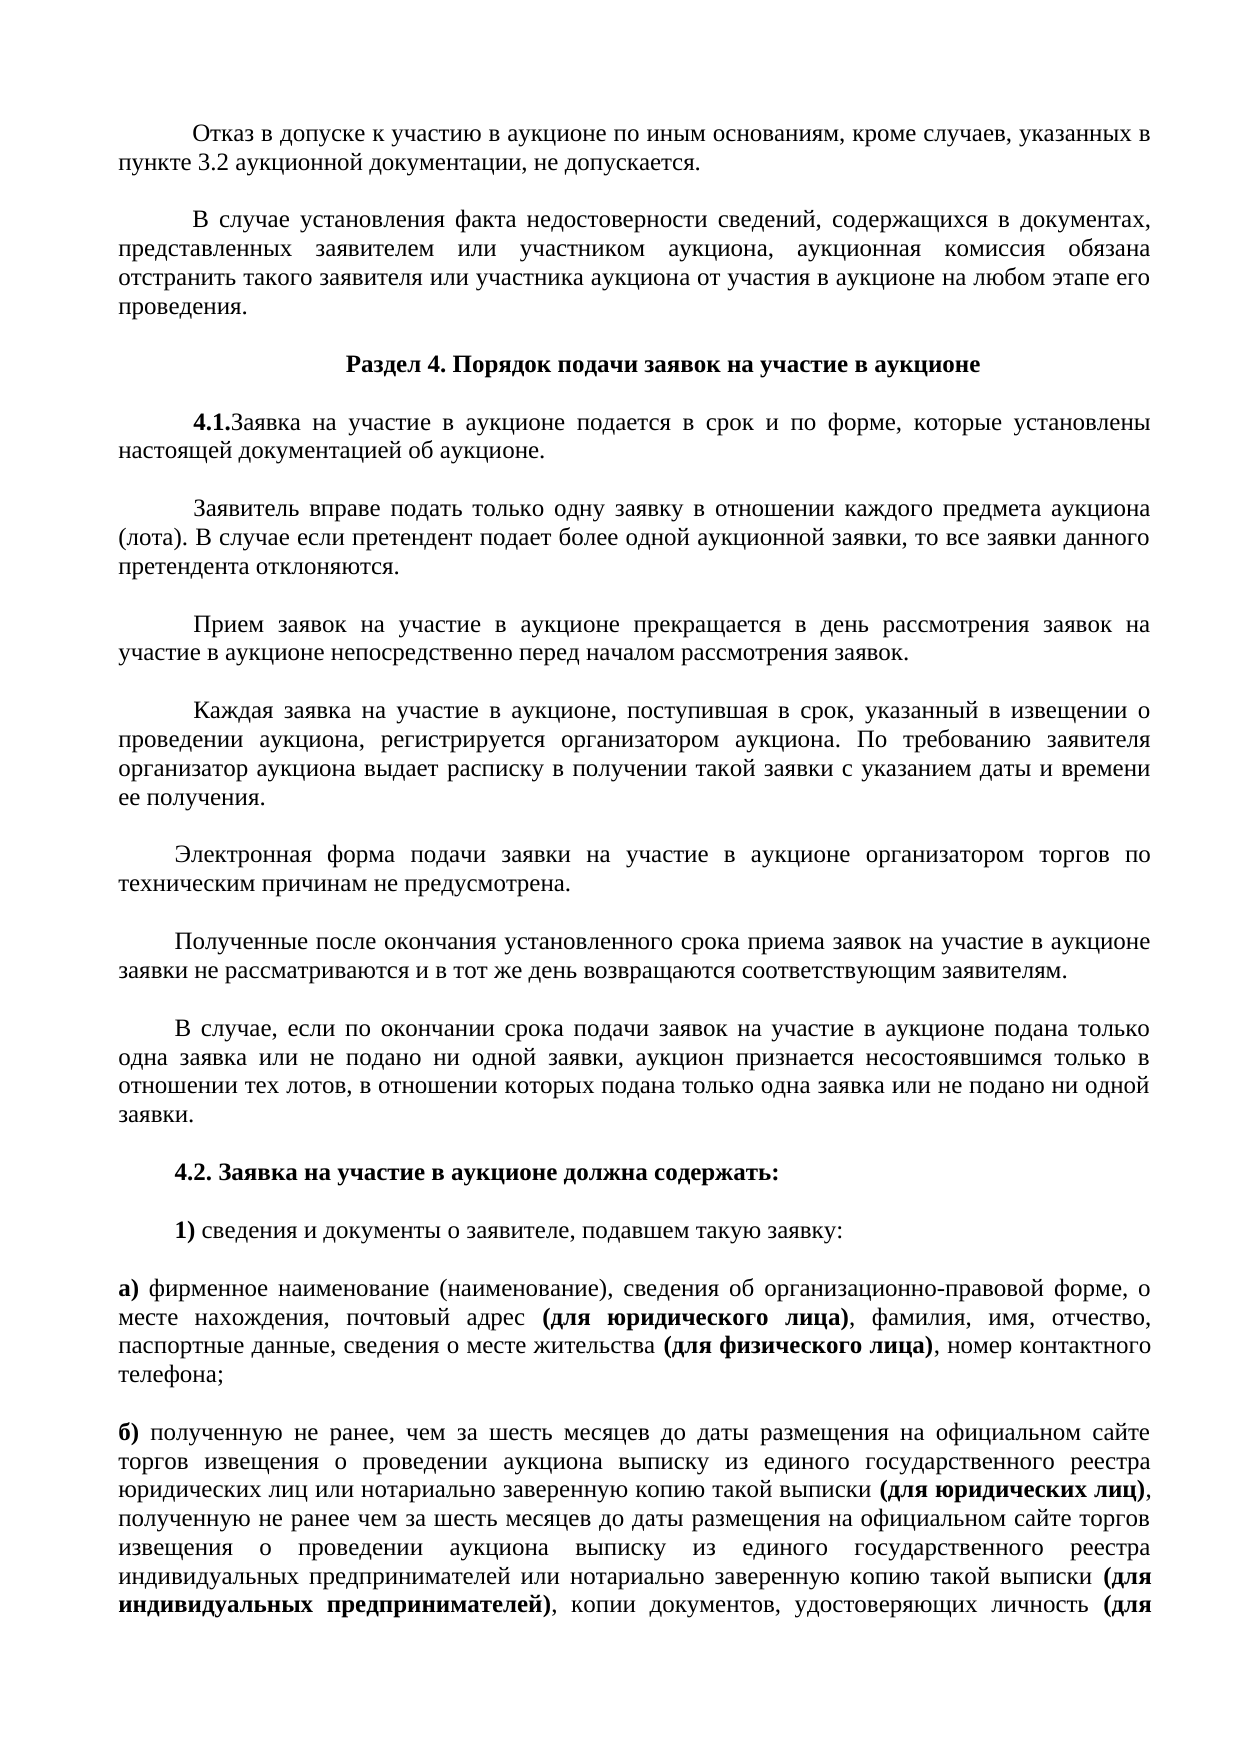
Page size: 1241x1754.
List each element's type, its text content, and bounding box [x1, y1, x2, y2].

text Каждая заявка на участие в аукционе, поступившая в срок, указанный в извещении о проведении аукциона, регистрируется организатором аукциона. По требованию заявителя организатор аукциона выдает расписку в получении такой заявки с указанием даты и времени ее получения. [118, 695, 1152, 810]
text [118, 1417, 1152, 1618]
text 1) сведения и документы о заявителе, подавшем такую заявку: [118, 1215, 1152, 1244]
text Отказ в допуске к участию в аукционе по иным основаниям, кроме случаев, указанных в пункте 3.2 аукционной документации, не допускается. [118, 118, 1152, 176]
text 4.2. Заявка на участие в аукционе должна содержать: [118, 1157, 1152, 1186]
text В случае, если по окончании срока подачи заявок на участие в аукционе подана только одна заявка или не подано ни одной заявки, аукцион признается несостоявшимся только в отношении тех лотов, в отношении которых подана только одна заявка или не подано ни одной заявки. [118, 1013, 1152, 1128]
text В случае установления факта недостоверности сведений, содержащихся в документах, представленных заявителем или участником аукциона, аукционная комиссия обязана отстранить такого заявителя или участника аукциона от участия в аукционе на любом этапе его проведения. [118, 204, 1152, 319]
text Электронная форма подачи заявки на участие в аукционе организатором торгов по техническим причинам не предусмотрена. [118, 839, 1152, 897]
text а) фирменное наименование (наименование), сведения об организационно-правовой форме, о месте нахождения, почтовый адрес (для юридического лица), фамилия, имя, отчество, паспортные данные, сведения о месте жительства (для физического лица), номер контактного телефона; [118, 1273, 1152, 1388]
text Заявитель вправе подать только одну заявку в отношении каждого предмета аукциона (лота). В случае если претендент подает более одной аукционной заявки, то все заявки данного претендента отклоняются. [118, 493, 1152, 579]
text Прием заявок на участие в аукционе прекращается в день рассмотрения заявок на участие в аукционе непосредственно перед началом рассмотрения заявок. [118, 609, 1152, 666]
text Раздел 4. Порядок подачи заявок на участие в аукционе [118, 349, 1152, 377]
text 4.1.Заявка на участие в аукционе подается в срок и по форме, которые установлены настоящей документацией об аукционе. [118, 407, 1152, 464]
text Полученные после окончания установленного срока приема заявок на участие в аукционе заявки не рассматриваются и в тот же день возвращаются соответствующим заявителям. [118, 926, 1152, 984]
